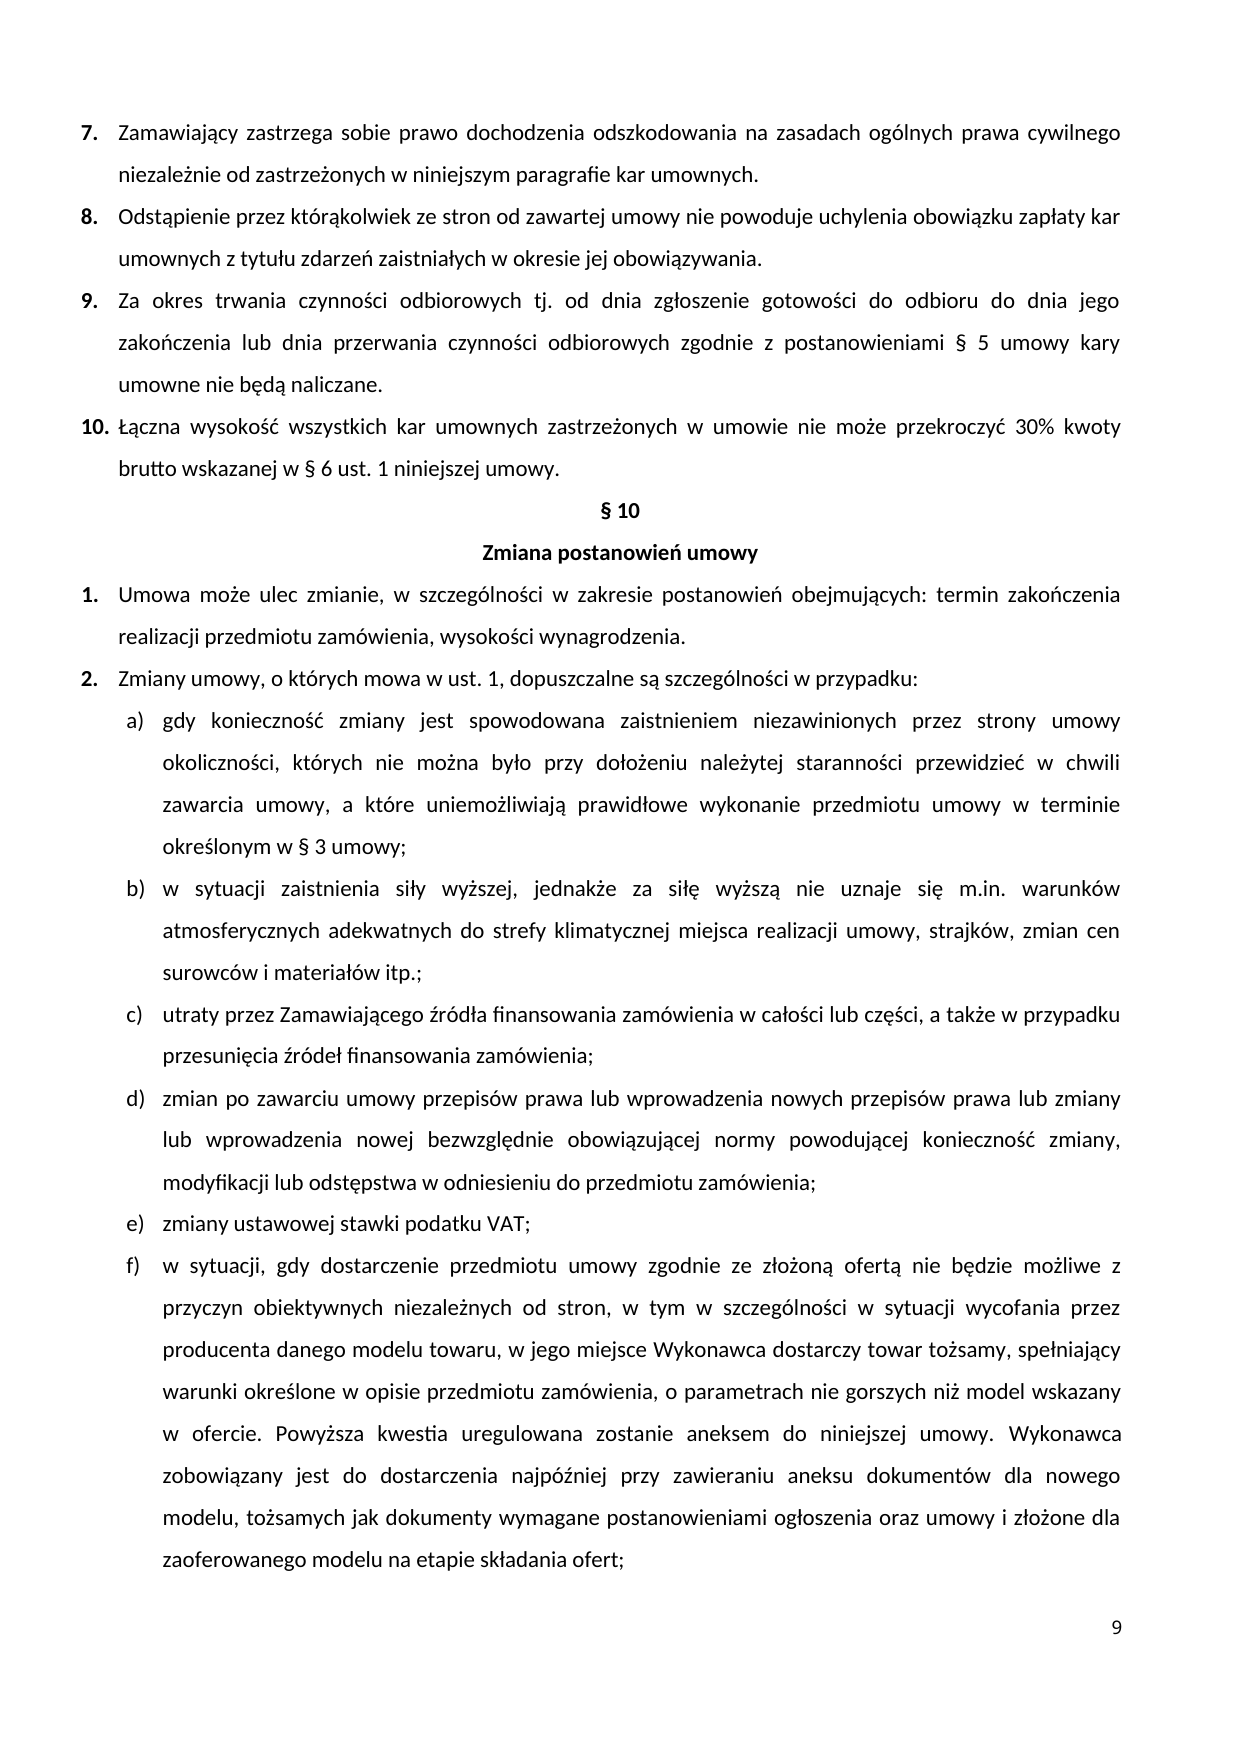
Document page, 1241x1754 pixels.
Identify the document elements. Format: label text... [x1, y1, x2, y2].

list w sytuacji zaistnienia siły wyższej, jednakże za siłę wyższą nie uznaje się m.in. warunków atmosferycznych adekwatnych do strefy klimatycznej miejsca realizacji umowy, strajków, zmian cen surowców i materiałów itp.; [126, 874, 1122, 986]
list w sytuacji, gdy dostarczenie przedmiotu umowy zgodnie ze złożoną ofertą nie będzie możliwe z przyczyn obiektywnych niezależnych od stron, w tym w szczególności w sytuacji wycofania przez producenta danego modelu towaru, w jego miejsce Wykonawca dostarczy towar tożsamy, spełniający warunki określone w opisie przedmiotu zamówienia, o parametrach nie gorszych niż model wskazany w ofercie. Powyższa kwestia uregulowana zostanie aneksem do niniejszej umowy. Wykonawca zobowiązany jest do dostarczenia najpóźniej przy zawieraniu aneksu dokumentów dla nowego modelu, tożsamych jak dokumenty wymagane postanowieniami ogłoszenia oraz umowy i złożone dla zaoferowanego modelu na etapie składania ofert; [126, 1252, 1122, 1573]
text § 10 [118, 496, 1122, 524]
list zmian po zawarciu umowy przepisów prawa lub wprowadzenia nowych przepisów prawa lub zmiany lub wprowadzenia nowej bezwzględnie obowiązującej normy powodującej konieczność zmiany, modyfikacji lub odstępstwa w odniesieniu do przedmiotu zamówienia; [126, 1084, 1122, 1196]
list Odstąpienie przez którąkolwiek ze stron od zawartej umowy nie powoduje uchylenia obowiązku zapłaty kar umownych z tytułu zdarzeń zaistniałych w okresie jej obowiązywania. [81, 202, 1122, 272]
list utraty przez Zamawiającego źródła finansowania zamówienia w całości lub części, a także w przypadku przesunięcia źródeł finansowania zamówienia; [126, 1000, 1122, 1070]
list Zamawiający zastrzega sobie prawo dochodzenia odszkodowania na zasadach ogólnych prawa cywilnego niezależnie od zastrzeżonych w niniejszym paragrafie kar umownych. [81, 118, 1122, 188]
list Za okres trwania czynności odbiorowych tj. od dnia zgłoszenie gotowości do odbioru do dnia jego zakończenia lub dnia przerwania czynności odbiorowych zgodnie z postanowieniami § 5 umowy kary umowne nie będą naliczane. [81, 286, 1122, 398]
list gdy konieczność zmiany jest spowodowana zaistnieniem niezawinionych przez strony umowy okoliczności, których nie można było przy dołożeniu należytej staranności przewidzieć w chwili zawarcia umowy, a które uniemożliwiają prawidłowe wykonanie przedmiotu umowy w terminie określonym w § 3 umowy; [126, 706, 1122, 860]
list Zmiany umowy, o których mowa w ust. 1, dopuszczalne są szczególności w przypadku: [81, 664, 1122, 692]
list Łączna wysokość wszystkich kar umownych zastrzeżonych w umowie nie może przekroczyć 30% kwoty brutto wskazanej w § 6 ust. 1 niniejszej umowy. [81, 412, 1122, 482]
list zmiany ustawowej stawki podatku VAT; [126, 1209, 1122, 1238]
list Umowa może ulec zmianie, w szczególności w zakresie postanowień obejmujących: termin zakończenia realizacji przedmiotu zamówienia, wysokości wynagrodzenia. [81, 580, 1122, 650]
text Zmiana postanowień umowy [118, 538, 1122, 566]
